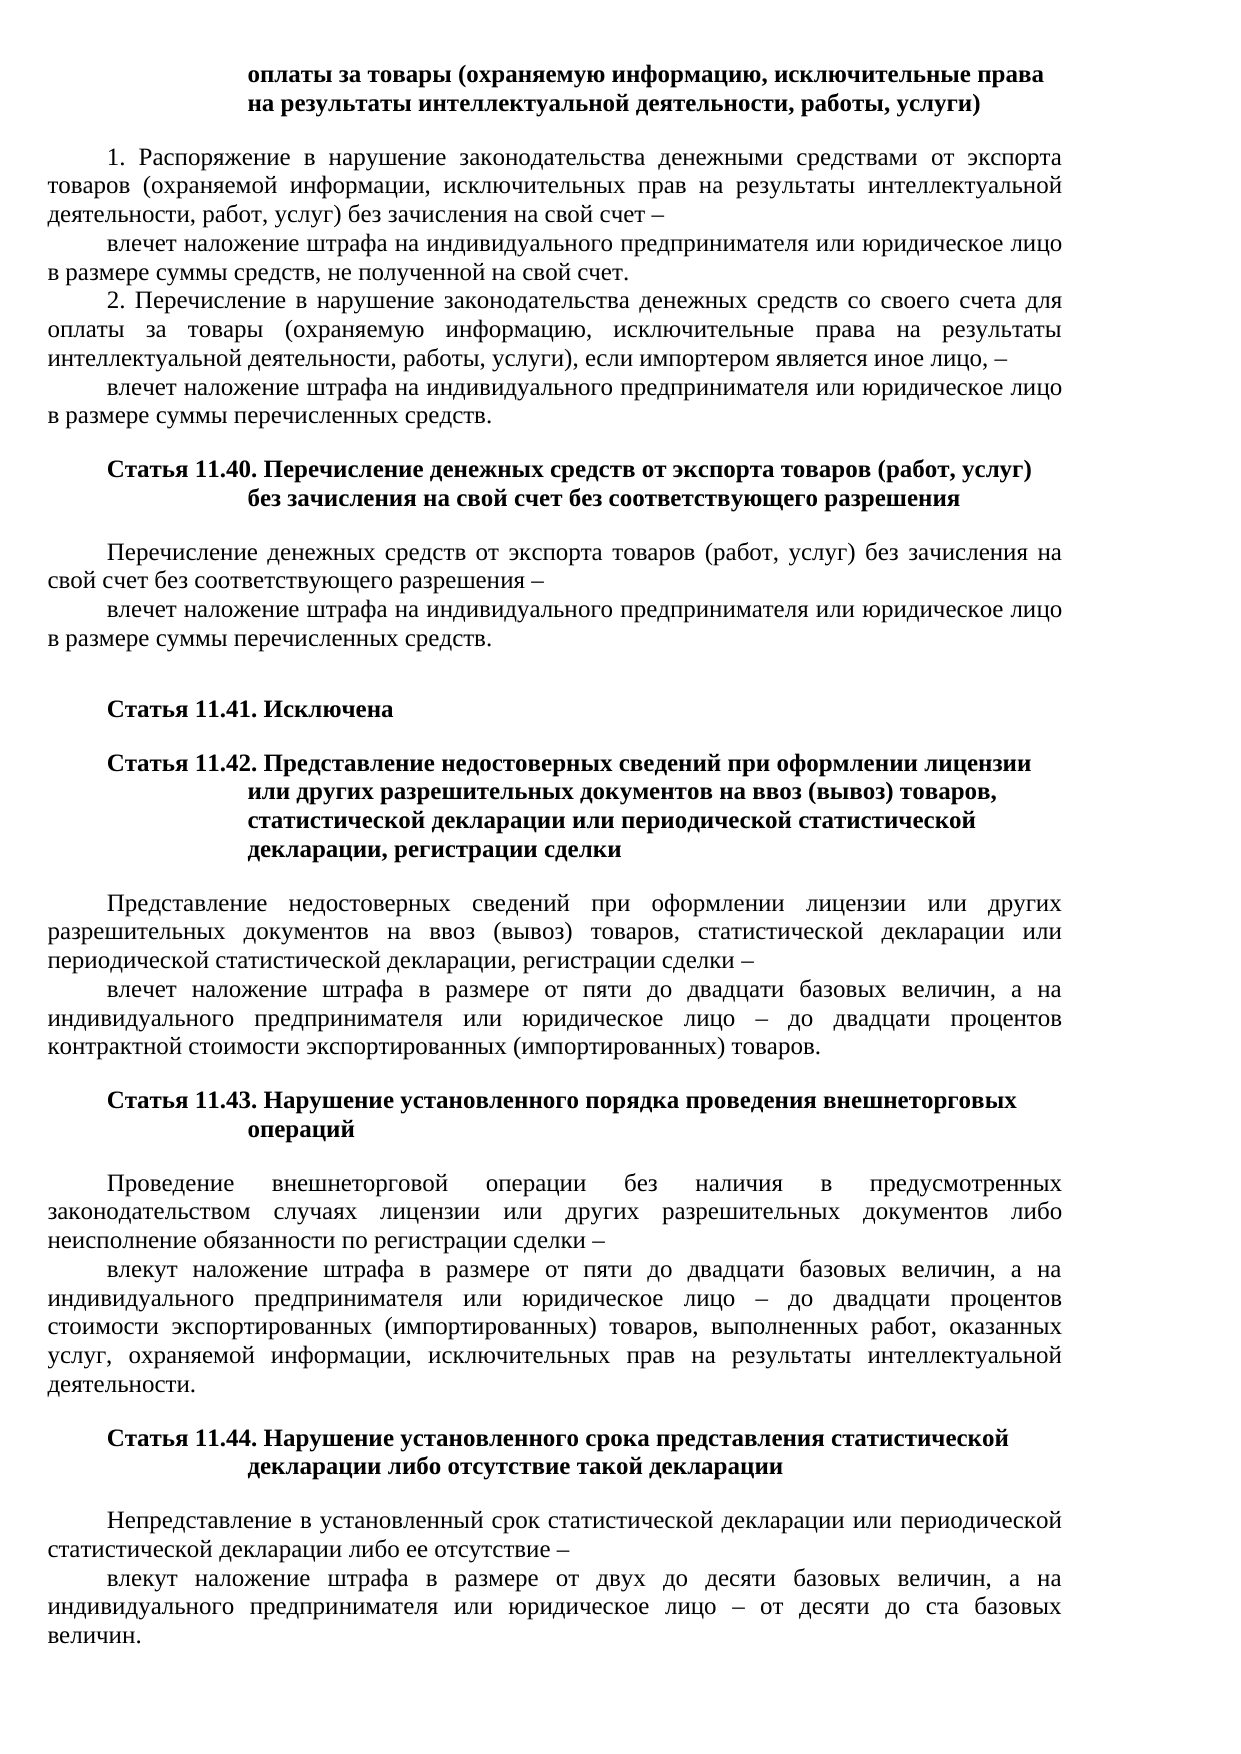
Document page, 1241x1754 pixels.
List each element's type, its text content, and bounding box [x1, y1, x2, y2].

text Проведение внешнеторговой операции без наличия в предусмотренных законодательством случаях лицензии или других разрешительных документов либо неисполнение обязанности по регистрации сделки – [47, 1168, 1063, 1254]
text 1. Распоряжение в нарушение законодательства денежными средствами от экспорта товаров (охраняемой информации, исключительных прав на результаты интеллектуальной деятельности, работ, услуг) без зачисления на свой счет – [47, 142, 1063, 228]
text влечет наложение штрафа на индивидуального предпринимателя или юридическое лицо в размере суммы перечисленных средств. [47, 372, 1063, 429]
text Представление недостоверных сведений при оформлении лицензии или других разрешительных документов на ввоз (вывоз) товаров, статистической декларации или периодической статистической декларации, регистрации сделки – [47, 888, 1063, 974]
text Статья 11.42. Представление недостоверных сведений при оформлении лицензии или других разрешительных документов на ввоз (вывоз) товаров, статистической декларации или периодической статистической декларации, регистрации сделки [107, 748, 1063, 863]
text влекут наложение штрафа в размере от пяти до двадцати базовых величин, а на индивидуального предпринимателя или юридическое лицо – до двадцати процентов стоимости экспортированных (импортированных) товаров, выполненных работ, оказанных услуг, охраняемой информации, исключительных прав на результаты интеллектуальной деятельности. [47, 1254, 1063, 1398]
text Статья 11.43. Нарушение установленного порядка проведения внешнеторговых операций [107, 1085, 1063, 1143]
text влекут наложение штрафа в размере от двух до десяти базовых величин, а на индивидуального предпринимателя или юридическое лицо – от десяти до ста базовых величин. [47, 1563, 1063, 1649]
text Непредставление в установленный срок статистической декларации или периодической статистической декларации либо ее отсутствие – [47, 1505, 1063, 1563]
text влечет наложение штрафа на индивидуального предпринимателя или юридическое лицо в размере суммы средств, не полученной на свой счет. [47, 228, 1063, 285]
text Статья 11.41. Исключена [107, 677, 1063, 723]
text влечет наложение штрафа на индивидуального предпринимателя или юридическое лицо в размере суммы перечисленных средств. [47, 594, 1063, 652]
text 2. Перечисление в нарушение законодательства денежных средств со своего счета для оплаты за товары (охраняемую информацию, исключительные права на результаты интеллектуальной деятельности, работы, услуги), если импортером является иное лицо, – [47, 285, 1063, 372]
text Статья 11.44. Нарушение установленного срока представления статистической декларации либо отсутствие такой декларации [107, 1423, 1063, 1480]
text Статья 11.40. Перечисление денежных средств от экспорта товаров (работ, услуг) без зачисления на свой счет без соответствующего разрешения [107, 454, 1063, 512]
text Перечисление денежных средств от экспорта товаров (работ, услуг) без зачисления на свой счет без соответствующего разрешения – [47, 537, 1063, 594]
text влечет наложение штрафа в размере от пяти до двадцати базовых величин, а на индивидуального предпринимателя или юридическое лицо – до двадцати процентов контрактной стоимости экспортированных (импортированных) товаров. [47, 974, 1063, 1060]
